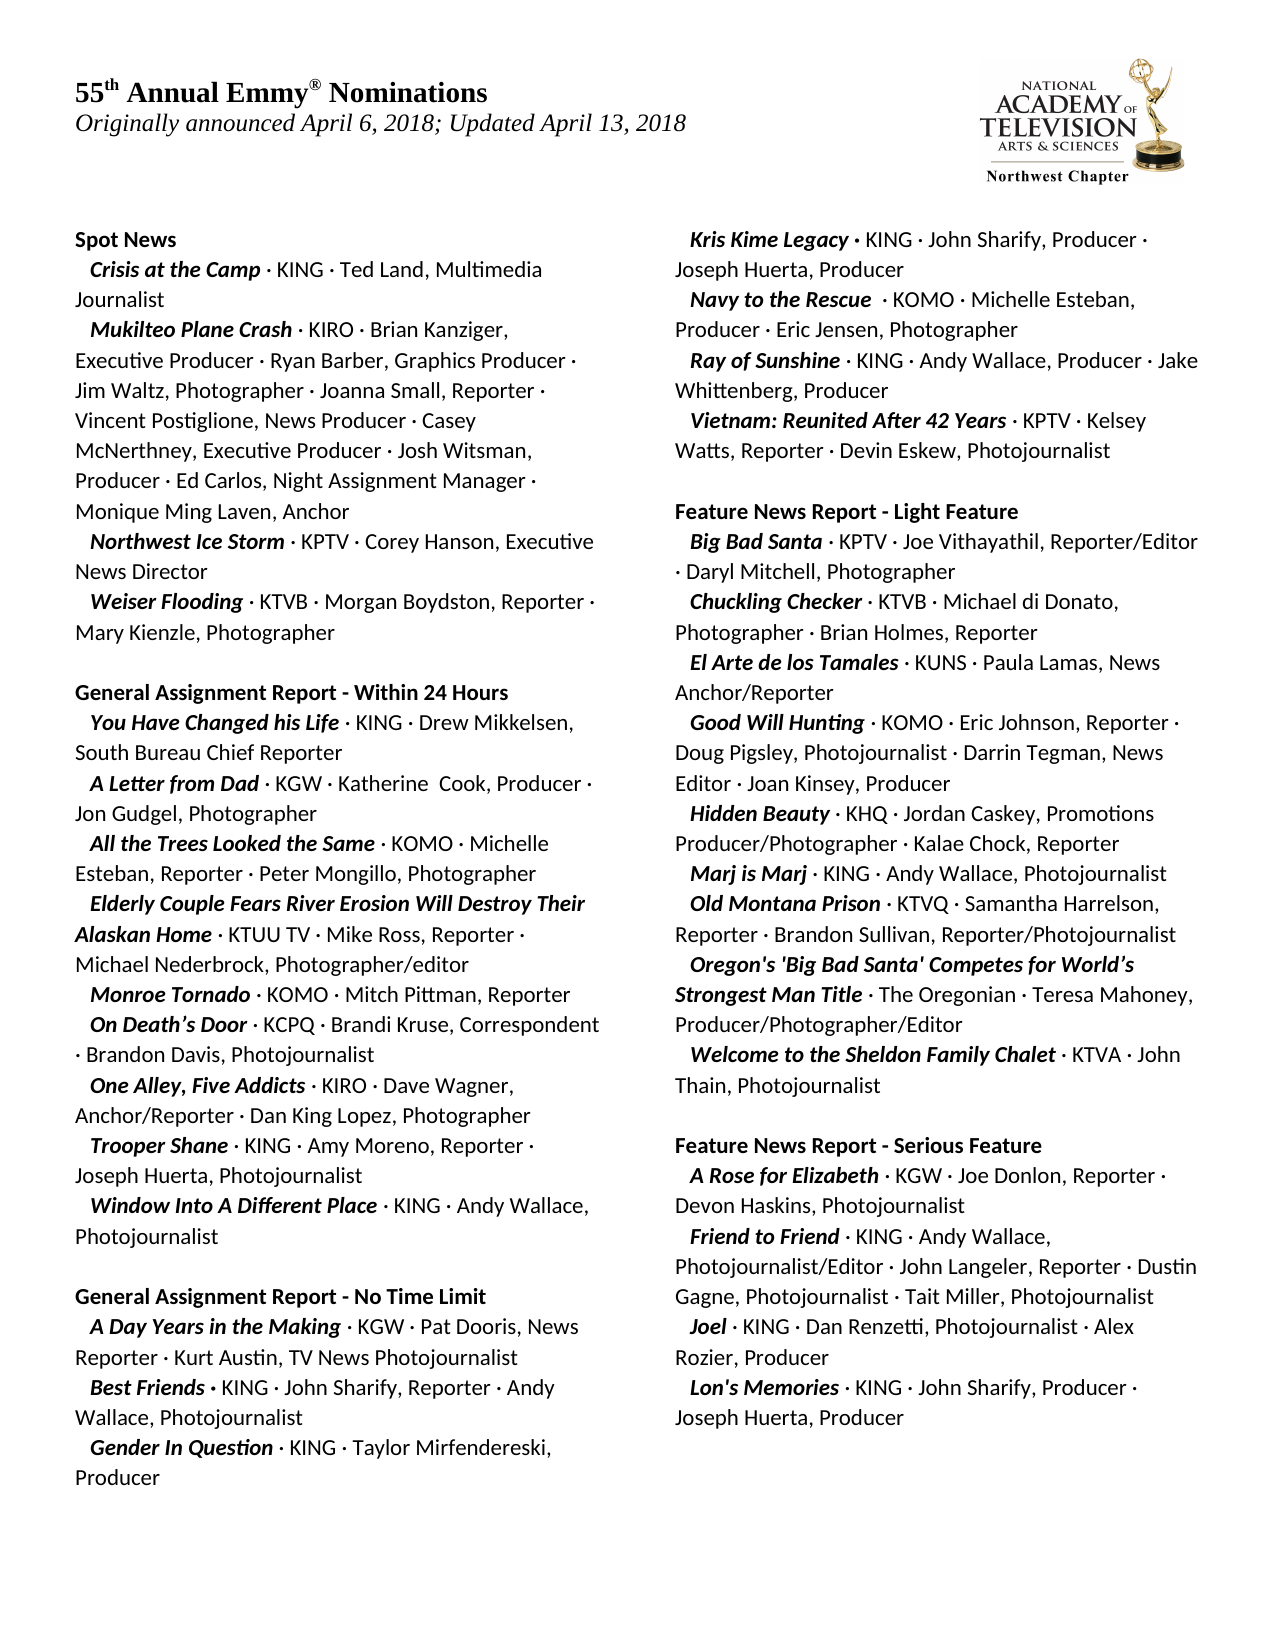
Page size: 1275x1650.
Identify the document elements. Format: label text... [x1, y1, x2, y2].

text Joel · KING · Dan Renzetti, Photojournalist · Alex Rozier, Producer [675, 1312, 1200, 1371]
text Friend to Friend · KING · Andy Wallace, Photojournalist/Editor · John Langeler, Reporter · Dustin Gagne, Photojournalist · Tait Miller, Photojournalist [675, 1222, 1200, 1310]
text Elderly Couple Fears River Erosion Will Destroy Their Alaskan Home · KTUU TV · Mike Ross, Reporter · Michael Nederbrock, Photographer/editor [75, 889, 600, 978]
text Chuckling Checker · KTVB · Michael di Donato, Photographer · Brian Holmes, Reporter [675, 587, 1200, 646]
text Window Into A Different Place · KING · Andy Wallace, Photojournalist [75, 1192, 600, 1250]
text Weiser Flooding · KTVB · Morgan Boydston, Reporter · Mary Kienzle, Photographer [75, 587, 600, 646]
text One Alley, Five Addicts · KIRO · Dave Wagner, Anchor/Reporter · Dan King Lopez, Photographer [75, 1071, 600, 1129]
text Lon's Memories · KING · John Sharify, Producer · Joseph Huerta, Producer [675, 1373, 1200, 1431]
text Ray of Sunshine · KING · Andy Wallace, Producer · Jake Whittenberg, Producer [675, 346, 1200, 404]
text Marj is Marj · KING · Andy Wallace, Photojournalist [675, 859, 1200, 887]
text A Day Years in the Making · KGW · Pat Dooris, News Reporter · Kurt Austin, TV News Photojournalist [75, 1312, 600, 1371]
text Gender In Question · KING · Taylor Mirfendereski, Producer [75, 1433, 600, 1492]
text Monroe Tornado · KOMO · Mitch Pittman, Reporter [75, 980, 600, 1008]
text Old Montana Prison · KTVQ · Samantha Harrelson, Reporter · Brandon Sullivan, Reporter/Photojournalist [675, 889, 1200, 948]
picture [979, 58, 1185, 185]
text On Death’s Door · KCPQ · Brandi Kruse, Correspondent · Brandon Davis, Photojournalist [75, 1010, 600, 1069]
text Hidden Beauty · KHQ · Jordan Caskey, Promotions Producer/Photographer · Kalae Chock, Reporter [675, 799, 1200, 857]
text Crisis at the Camp · KING · Ted Land, Multimedia Journalist [75, 255, 600, 313]
text Spot News [75, 225, 600, 253]
text A Rose for Elizabeth · KGW · Joe Donlon, Reporter · Devon Haskins, Photojournalist [675, 1161, 1200, 1220]
text A Letter from Dad · KGW · Katherine Cook, Producer · Jon Gudgel, Photographer [75, 769, 600, 827]
text Feature News Report - Serious Feature [675, 1131, 1200, 1159]
text Good Will Hunting · KOMO · Eric Johnson, Reporter · Doug Pigsley, Photojournalist · Darrin Tegman, News Editor · Joan Kinsey, Producer [675, 708, 1200, 797]
text General Assignment Report - Within 24 Hours [75, 678, 600, 706]
text Best Friends · KING · John Sharify, Reporter · Andy Wallace, Photojournalist [75, 1373, 600, 1431]
text Trooper Shane · KING · Amy Moreno, Reporter · Joseph Huerta, Photojournalist [75, 1131, 600, 1189]
text Feature News Report - Light Feature [675, 497, 1200, 525]
text Oregon's 'Big Bad Santa' Competes for World’s Strongest Man Title · The Oregonian · Teresa Mahoney, Producer/Photographer/Editor [675, 950, 1200, 1038]
text Navy to the Rescue · KOMO · Michelle Esteban, Producer · Eric Jensen, Photographer [675, 285, 1200, 344]
text You Have Changed his Life · KING · Drew Mikkelsen, South Bureau Chief Reporter [75, 708, 600, 767]
text General Assignment Report - No Time Limit [75, 1282, 600, 1310]
text Kris Kime Legacy · KING · John Sharify, Producer · Joseph Huerta, Producer [675, 225, 1200, 283]
text Northwest Ice Storm · KPTV · Corey Hanson, Executive News Director [75, 527, 600, 585]
text Mukilteo Plane Crash · KIRO · Brian Kanziger, Executive Producer · Ryan Barber, Graphics Producer · Jim Waltz, Photographer · Joanna Small, Reporter · Vincent Postiglione, News Producer · Casey McNerthney, Executive Producer · Josh Witsman, Producer · Ed Carlos, Night Assignment Manager · Monique Ming Laven, Anchor [75, 316, 600, 525]
text All the Trees Looked the Same · KOMO · Michelle Esteban, Reporter · Peter Mongillo, Photographer [75, 829, 600, 887]
text Vietnam: Reunited After 42 Years · KPTV · Kelsey Watts, Reporter · Devin Eskew, Photojournalist [675, 406, 1200, 464]
text Welcome to the Sheldon Family Chalet · KTVA · John Thain, Photojournalist [675, 1041, 1200, 1099]
text Big Bad Santa · KPTV · Joe Vithayathil, Reporter/Editor · Daryl Mitchell, Photographer [675, 527, 1200, 585]
text El Arte de los Tamales · KUNS · Paula Lamas, News Anchor/Reporter [675, 648, 1200, 706]
